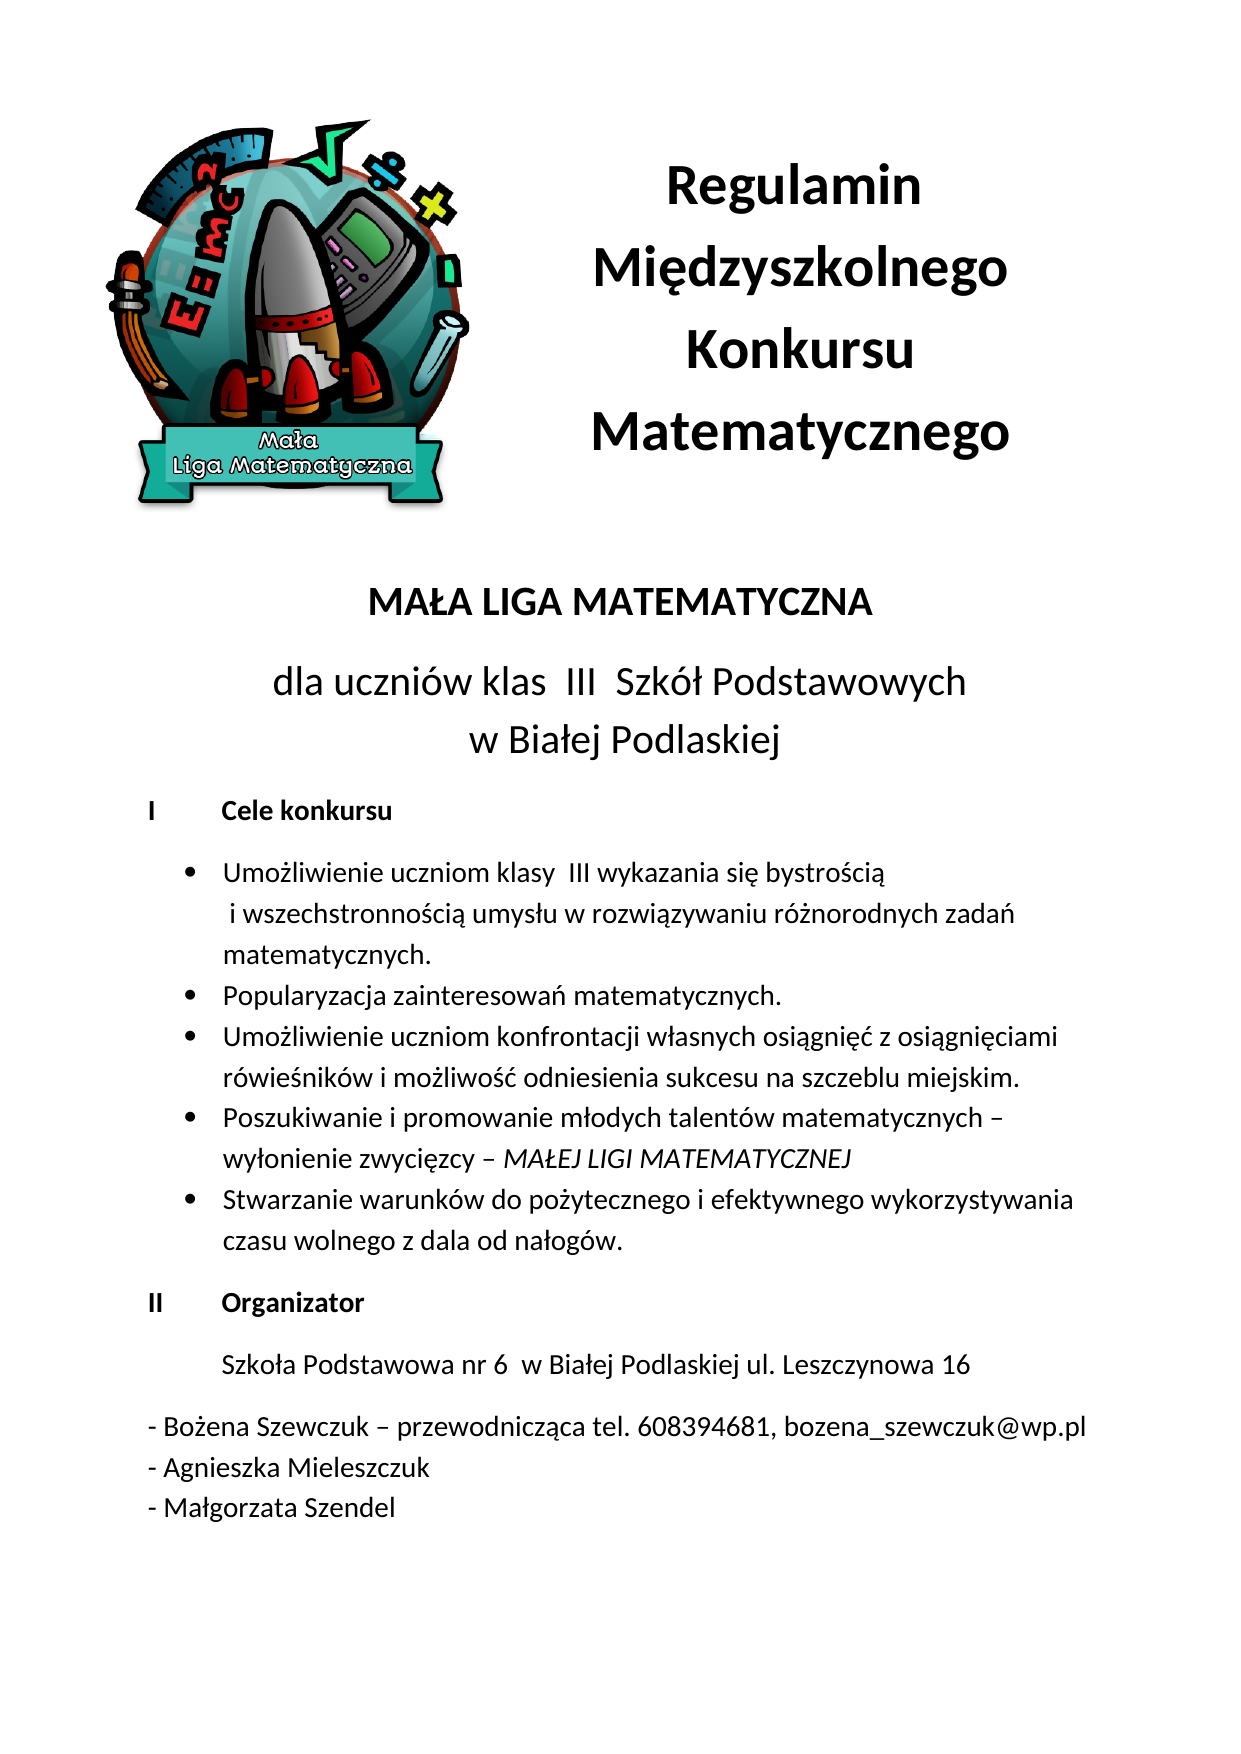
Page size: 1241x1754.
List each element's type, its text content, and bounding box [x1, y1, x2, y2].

list Umożliwienie uczniom klasy III wykazania się bystrością i wszechstronnością umysłu w rozwiązywaniu różnorodnych zadań matematycznych. [185, 854, 1093, 971]
picture [89, 112, 491, 519]
text MAŁA LIGA MATEMATYCZNA [148, 575, 1093, 626]
text dla uczniów klas III Szkół Podstawowych w Białej Podlaskiej [148, 654, 1093, 764]
list Poszukiwanie i promowanie młodych talentów matematycznych – wyłonienie zwycięzcy – MAŁEJ LIGI MATEMATYCZNEJ [185, 1099, 1093, 1176]
list Umożliwienie uczniom konfrontacji własnych osiągnięć z osiągnięciami rówieśników i możliwość odniesienia sukcesu na szczeblu miejskim. [185, 1018, 1093, 1094]
list Stwarzanie warunków do pożytecznego i efektywnego wykorzystywania czasu wolnego z dala od nałogów. [185, 1181, 1093, 1258]
list Popularyzacja zainteresowań matematycznych. [185, 977, 1093, 1012]
text I Cele konkursu [148, 792, 1093, 828]
text Regulamin Międzyszkolnego Konkursu Matematycznego [491, 148, 1093, 464]
text - Bożena Szewczuk – przewodnicząca tel. 608394681, bozena_szewczuk@wp.pl - Agnieszka Mieleszczuk - Małgorzata Szendel [148, 1408, 1093, 1557]
text II Organizator [148, 1284, 1093, 1320]
text Szkoła Podstawowa nr 6 w Białej Podlaskiej ul. Leszczynowa 16 [148, 1346, 1093, 1382]
